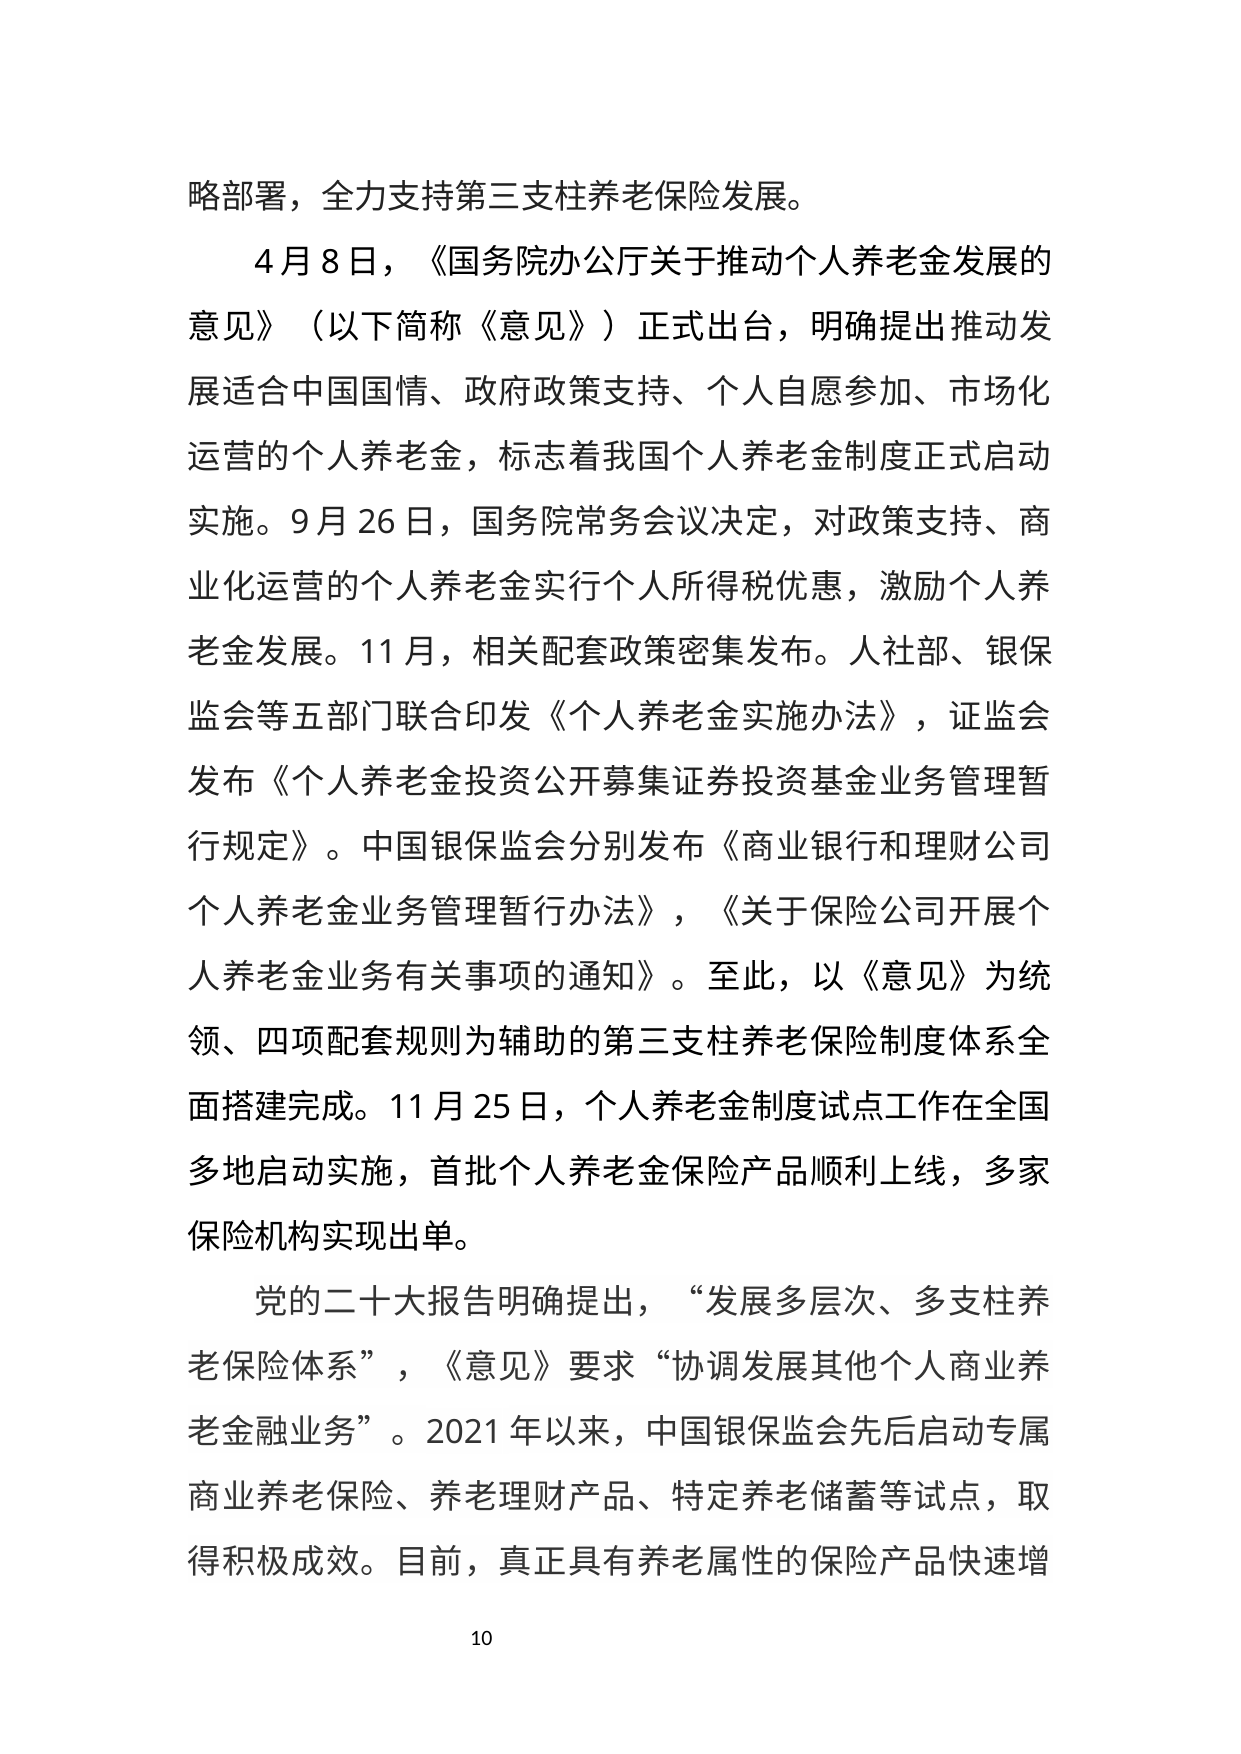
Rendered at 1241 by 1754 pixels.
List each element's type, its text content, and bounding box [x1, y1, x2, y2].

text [187, 1267, 1053, 1592]
text 4月8日，《国务院办公厅关于推动个人养老金发展的意见》（以下简称《意见》）正式出台，明确提出推动发展适合中国国情、政府政策支持、个人自愿参加、市场化运营的个人养老金，标志着我国个人养老金制度正式启动实施。9月26日，国务院常务会议决定，对政策支持、商业化运营的个人养老金实行个人所得税优惠，激励个人养老金发展。11月，相关配套政策密集发布。人社部、银保监会等五部门联合印发《个人养老金实施办法》，证监会发布《个人养老金投资公开募集证券投资基金业务管理暂行规定》。中国银保监会分别发布《商业银行和理财公司个人养老金业务管理暂行办法》，《关于保险公司开展个人养老金业务有关事项的通知》。至此，以《意见》为统领、四项配套规则为辅助的第三支柱养老保险制度体系全面搭建完成。11月25日，个人养老金制度试点工作在全国多地启动实施，首批个人养老金保险产品顺利上线，多家保险机构实现出单。 [187, 227, 1053, 1267]
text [187, 162, 1053, 227]
